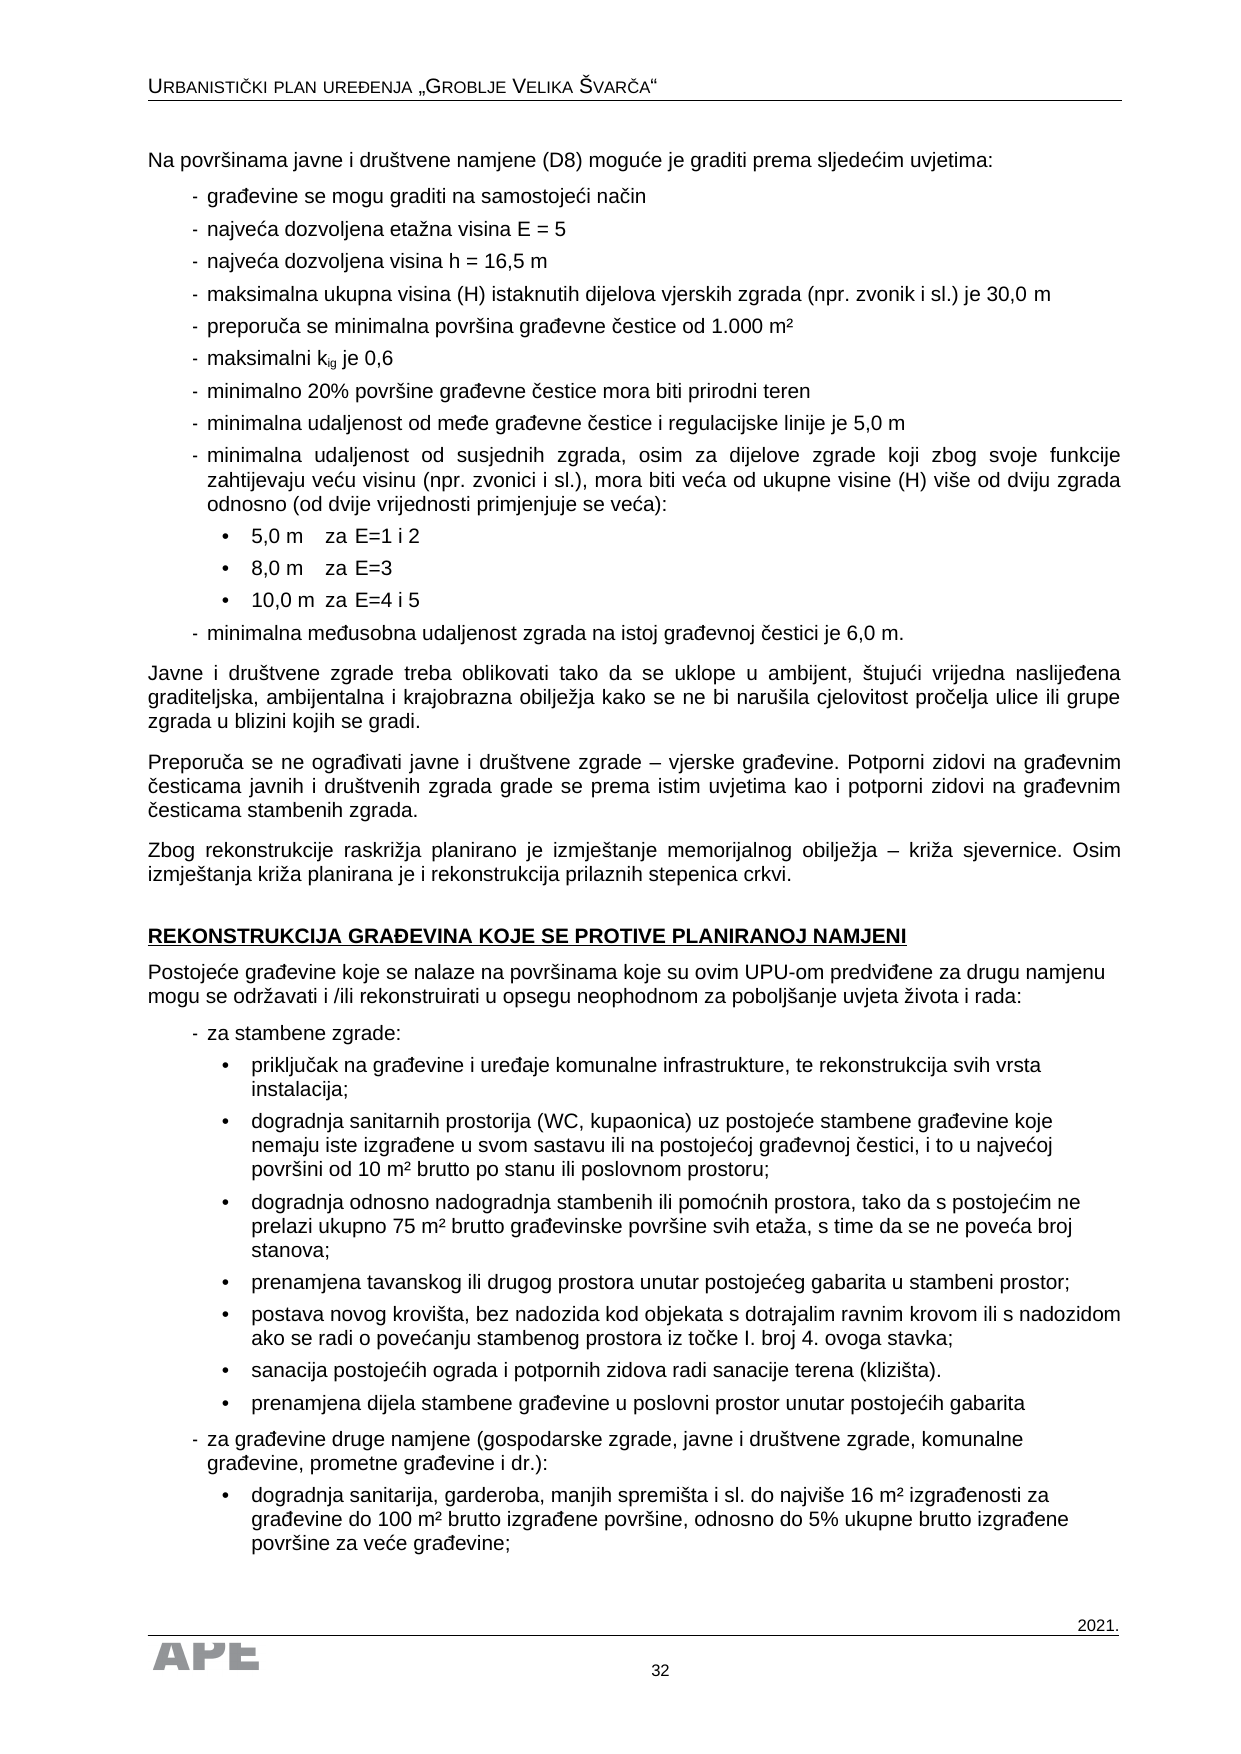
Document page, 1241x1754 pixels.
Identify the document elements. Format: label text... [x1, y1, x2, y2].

list priključak na građevine i uređaje komunalne infrastrukture, te rekonstrukcija svih vrsta instalacija; [222, 1053, 1122, 1101]
list postava novog krovišta, bez nadozida kod objekata s dotrajalim ravnim krovom ili s nadozidom ako se radi o povećanju stambenog prostora iz točke I. broj 4. ovoga stavka; [222, 1302, 1122, 1350]
list Zbog rekonstrukcije raskrižja planirano je izmještanje memorijalnog obilježja – križa sjevernice. Osim izmještanja križa planirana je i rekonstrukcija prilaznih stepenica crkvi. [148, 838, 1122, 886]
list prenamjena tavanskog ili drugog prostora unutar postojećeg gabarita u stambeni prostor; [222, 1270, 1122, 1294]
list minimalna udaljenost od susjednih zgrada, osim za dijelove zgrade koji zbog svoje funkcije zahtijevaju veću visinu (npr. zvonici i sl.), mora biti veća od ukupne visine (H) više od dviju zgrada odnosno (od dvije vrijednosti primjenjuje se veća): [192, 443, 1122, 515]
list sanacija postojećih ograda i potpornih zidova radi sanacije terena (klizišta). [222, 1358, 1122, 1382]
list za građevine druge namjene (gospodarske zgrade, javne i društvene zgrade, komunalne građevine, prometne građevine i dr.): [192, 1427, 1122, 1475]
list Javne i društvene zgrade treba oblikovati tako da se uklope u ambijent, štujući vrijedna naslijeđena graditeljska, ambijentalna i krajobrazna obilježja kako se ne bi narušila cjelovitost pročelja ulice ili grupe zgrada u blizini kojih se gradi. [148, 661, 1122, 733]
list minimalna udaljenost od međe građevne čestice i regulacijske linije je 5,0 m [192, 411, 1122, 435]
list maksimalni kig je 0,6 [192, 346, 1122, 370]
list za stambene zgrade: [192, 1021, 1122, 1045]
list minimalna međusobna udaljenost zgrada na istoj građevnoj čestici je 6,0 m. [192, 621, 1122, 644]
picture [147, 1637, 267, 1677]
text Postojeće građevine koje se nalaze na površinama koje su ovim UPU-om predviđene za drugu namjenu mogu se održavati i /ili rekonstruirati u opsegu neophodnom za poboljšanje uvjeta života i rada: [148, 960, 1122, 1008]
list najveća dozvoljena visina h = 16,5 m [192, 249, 1122, 273]
list 10,0 m za E=4 i 5 [222, 588, 1122, 612]
list dogradnja sanitarnih prostorija (WC, kupaonica) uz postojeće stambene građevine koje nemaju iste izgrađene u svom sastavu ili na postojećoj građevnoj čestici, i to u najvećoj površini od 10 m² brutto po stanu ili poslovnom prostoru; [222, 1109, 1122, 1181]
list građevine se mogu graditi na samostojeći način [192, 184, 1122, 208]
list prenamjena dijela stambene građevine u poslovni prostor unutar postojećih gabarita [222, 1391, 1122, 1414]
list 8,0 m za E=3 [222, 556, 1122, 580]
list 5,0 m za E=1 i 2 [222, 524, 1122, 548]
text Na površinama javne i društvene namjene (D8) moguće je graditi prema sljedećim uvjetima: [148, 148, 1122, 172]
list maksimalna ukupna visina (H) istaknutih dijelova vjerskih zgrada (npr. zvonik i sl.) je 30,0 m [192, 281, 1122, 305]
list minimalno 20% površine građevne čestice mora biti prirodni teren [192, 378, 1122, 403]
list dogradnja odnosno nadogradnja stambenih ili pomoćnih prostora, tako da s postojećim ne prelazi ukupno 75 m² brutto građevinske površine svih etaža, s time da se ne poveća broj stanova; [222, 1189, 1122, 1261]
text REKONSTRUKCIJA GRAĐEVINA KOJE SE PROTIVE PLANIRANOJ NAMJENI [148, 924, 1122, 948]
list dogradnja sanitarija, garderoba, manjih spremišta i sl. do najviše 16 m² izgrađenosti za građevine do 100 m² brutto izgrađene površine, odnosno do 5% ukupne brutto izgrađene površine za veće građevine; [222, 1483, 1122, 1555]
list Preporuča se ne ograđivati javne i društvene zgrade – vjerske građevine. Potporni zidovi na građevnim česticama javnih i društvenih zgrada grade se prema istim uvjetima kao i potporni zidovi na građevnim česticama stambenih zgrada. [148, 750, 1122, 822]
list preporuča se minimalna površina građevne čestice od 1.000 m² [192, 314, 1122, 338]
list najveća dozvoljena etažna visina E = 5 [192, 217, 1122, 241]
